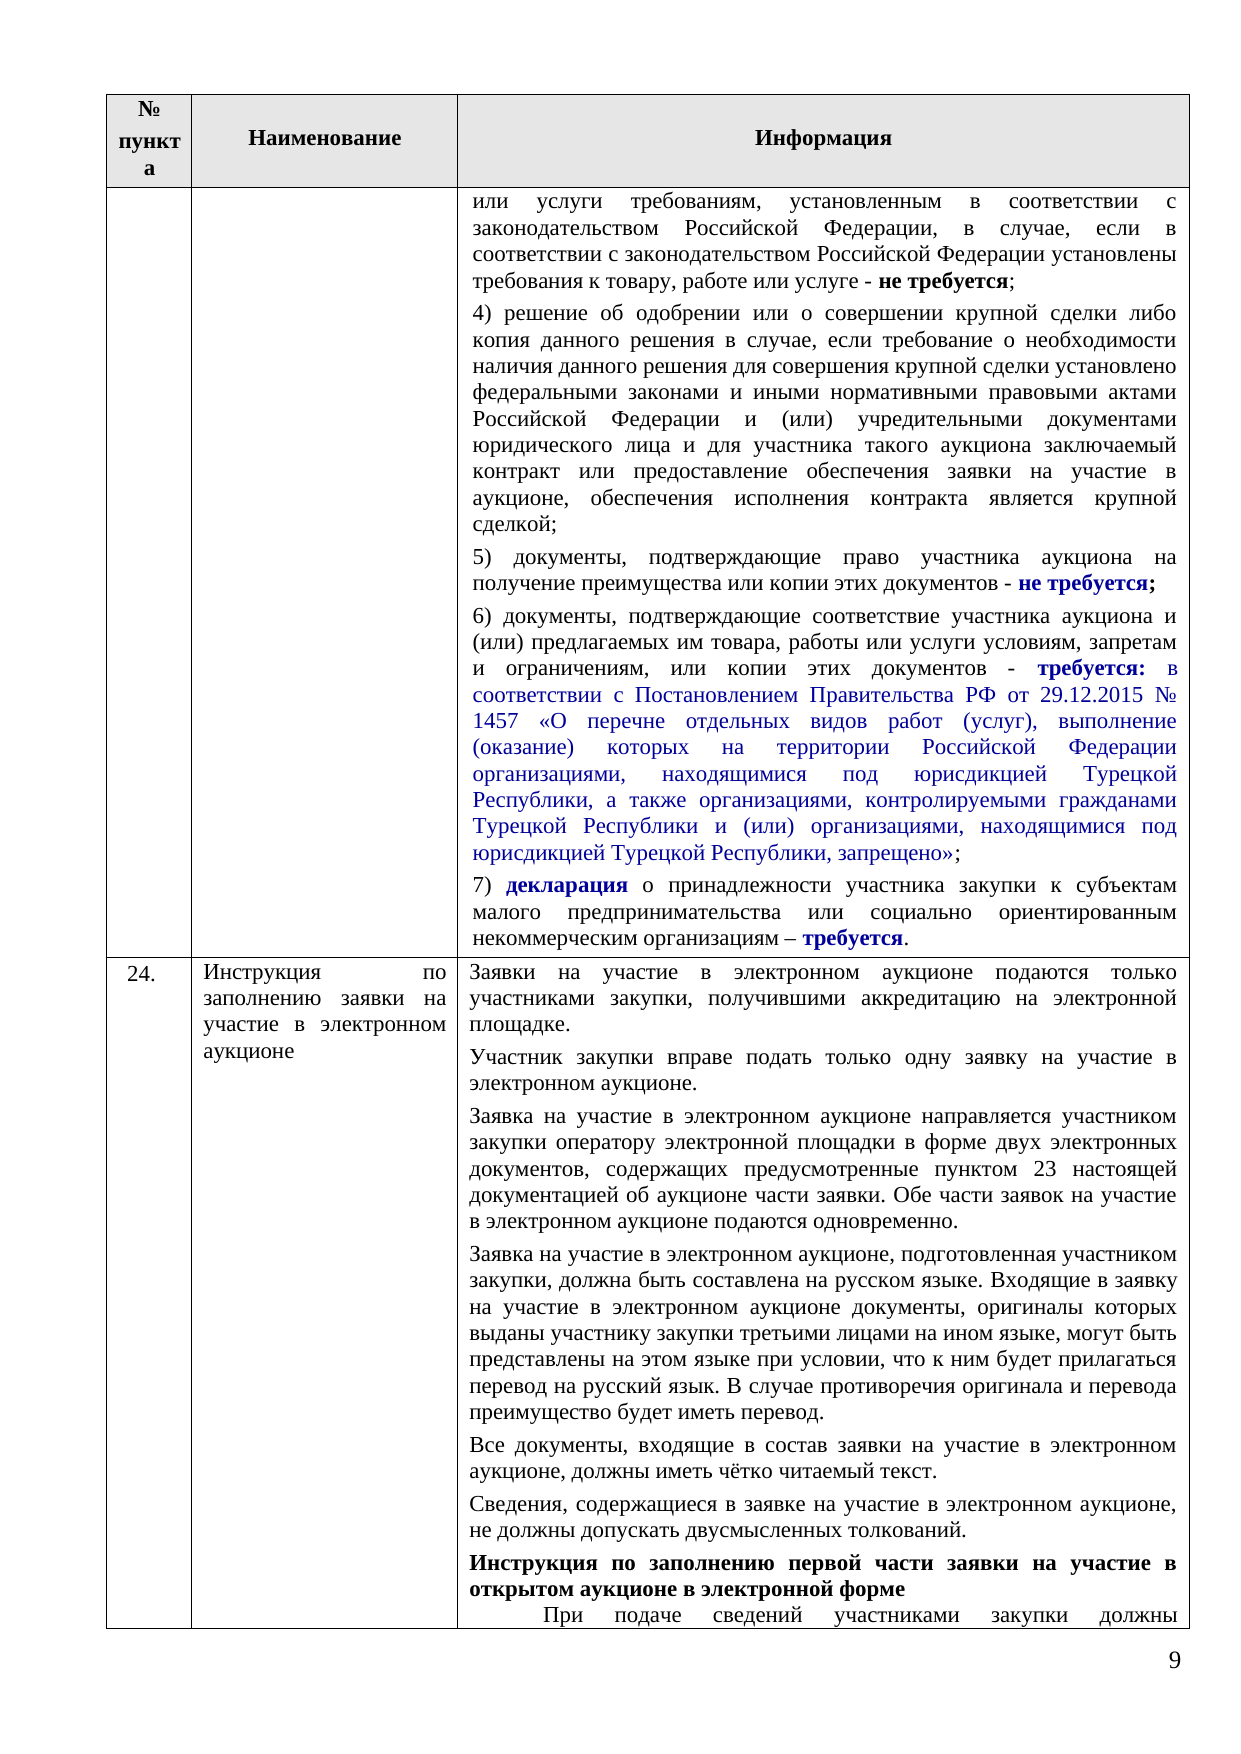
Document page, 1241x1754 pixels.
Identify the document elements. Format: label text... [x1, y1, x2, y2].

table_cell [107, 188, 191, 957]
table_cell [192, 958, 457, 1628]
table_header № пункта [107, 95, 191, 187]
table_header Информация [458, 95, 1189, 187]
table_cell [107, 958, 191, 1628]
table_header Наименование [192, 95, 457, 187]
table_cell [192, 188, 457, 957]
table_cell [458, 188, 1189, 957]
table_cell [458, 958, 1189, 1628]
